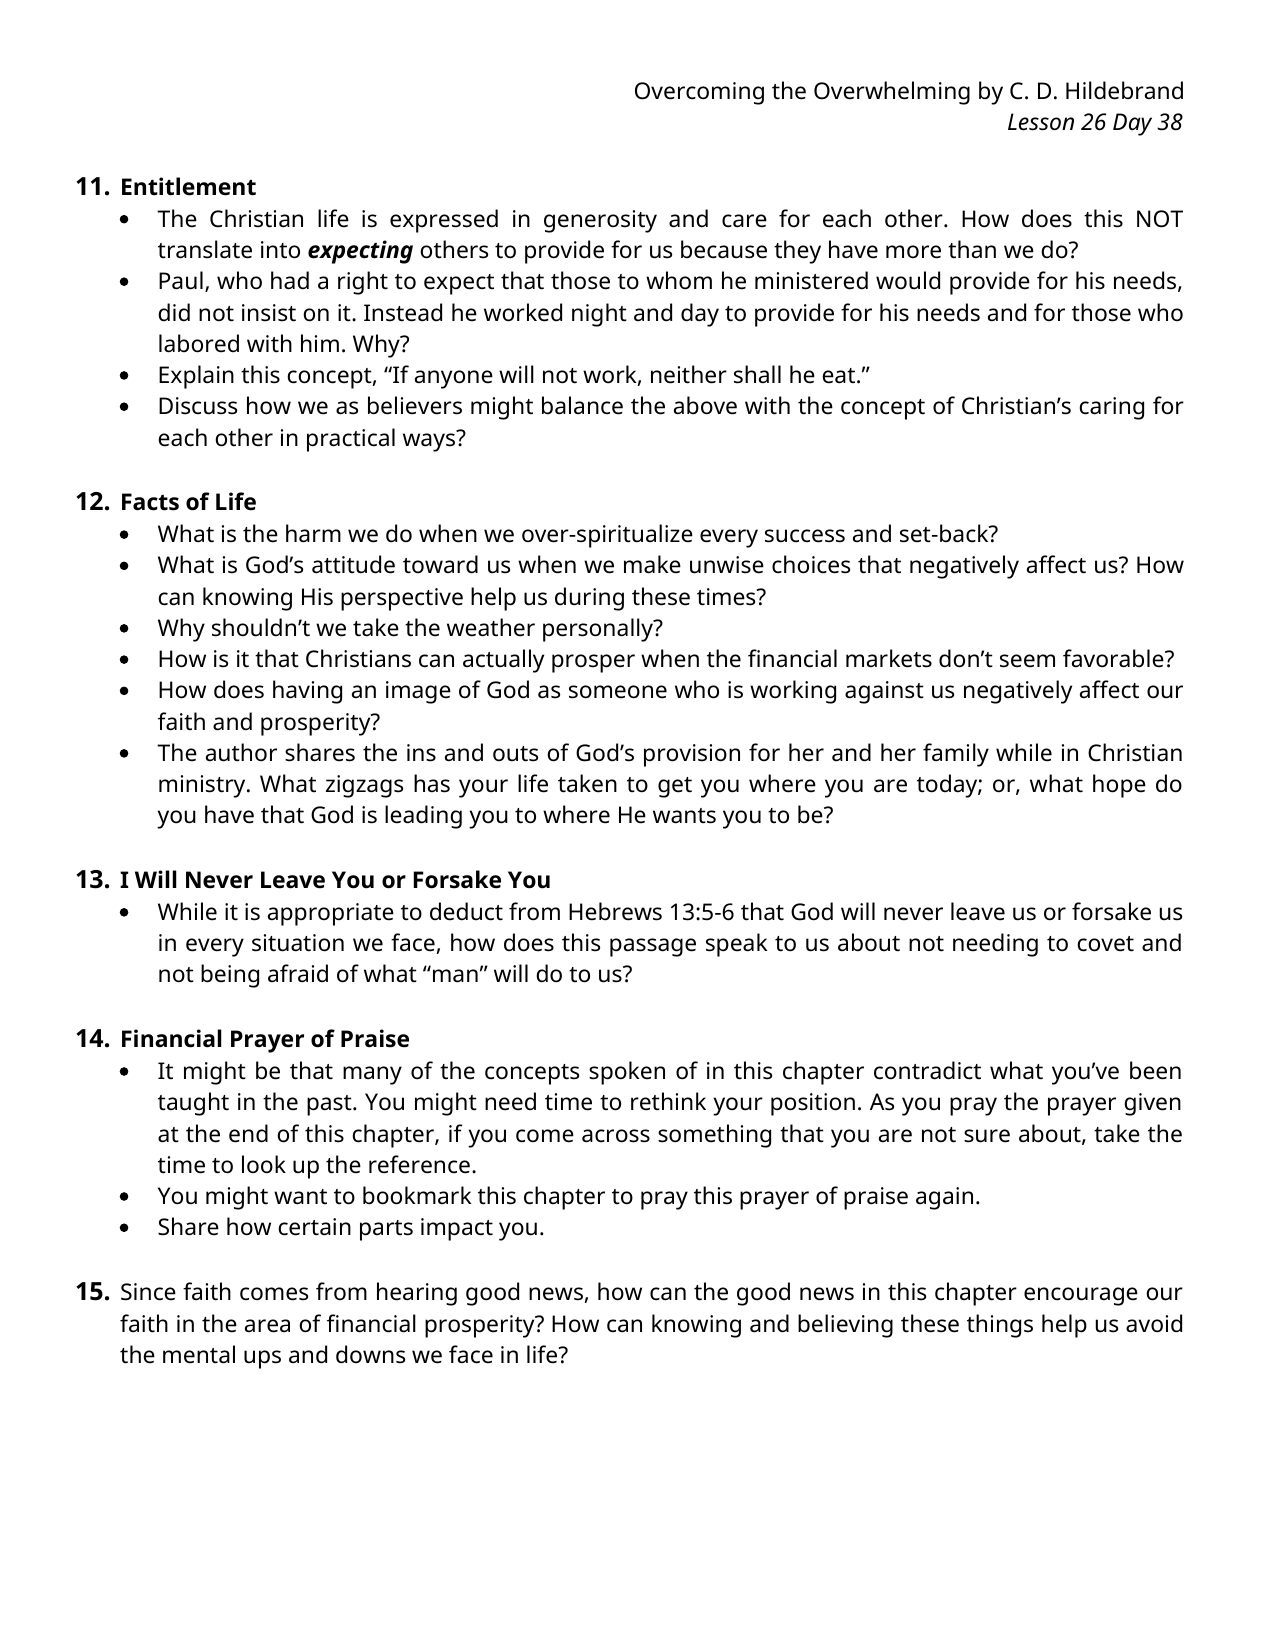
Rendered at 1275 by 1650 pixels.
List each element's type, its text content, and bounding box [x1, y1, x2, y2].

list Explain this concept, “If anyone will not work, neither shall he eat.” [120, 359, 1185, 390]
list Facts of Life [75, 484, 1185, 518]
list The Christian life is expressed in generosity and care for each other. How does this NOT translate into expecting others to provide for us because they have more than we do? [120, 203, 1185, 265]
list Discuss how we as believers might balance the above with the concept of Christian’s caring for each other in practical ways? [120, 390, 1185, 453]
list What is God’s attitude toward us when we make unwise choices that negatively affect us? How can knowing His perspective help us during these times? [120, 549, 1185, 612]
list Since faith comes from hearing good news, how can the good news in this chapter encourage our faith in the area of financial prosperity? How can knowing and believing these things help us avoid the mental ups and downs we face in life? [75, 1274, 1185, 1370]
list It might be that many of the concepts spoken of in this chapter contradict what you’ve been taught in the past. You might need time to rethink your position. As you pray the prayer given at the end of this chapter, if you come across something that you are not sure about, take the time to look up the reference. [120, 1055, 1185, 1180]
list You might want to bookmark this chapter to pray this prayer of praise again. [120, 1180, 1185, 1211]
list Why shouldn’t we take the weather personally? [120, 612, 1185, 643]
list Paul, who had a right to expect that those to whom he ministered would provide for his needs, did not insist on it. Instead he worked night and day to provide for his needs and for those who labored with him. Why? [120, 265, 1185, 359]
list Entitlement [75, 169, 1185, 203]
list The author shares the ins and outs of God’s provision for her and her family while in Christian ministry. What zigzags has your life taken to get you where you are today; or, what hope do you have that God is leading you to where He wants you to be? [120, 737, 1185, 831]
list Financial Prayer of Praise [75, 1021, 1185, 1055]
list How does having an image of God as someone who is working against us negatively affect our faith and prosperity? [120, 674, 1185, 737]
list Share how certain parts impact you. [120, 1211, 1185, 1242]
list How is it that Christians can actually prosper when the financial markets don’t seem favorable? [120, 643, 1185, 674]
list While it is appropriate to deduct from Hebrews 13:5-6 that God will never leave us or forsake us in every situation we face, how does this passage speak to us about not needing to covet and not being afraid of what “man” will do to us? [120, 896, 1185, 990]
list What is the harm we do when we over-spiritualize every success and set-back? [120, 518, 1185, 549]
list I Will Never Leave You or Forsake You [75, 862, 1185, 896]
